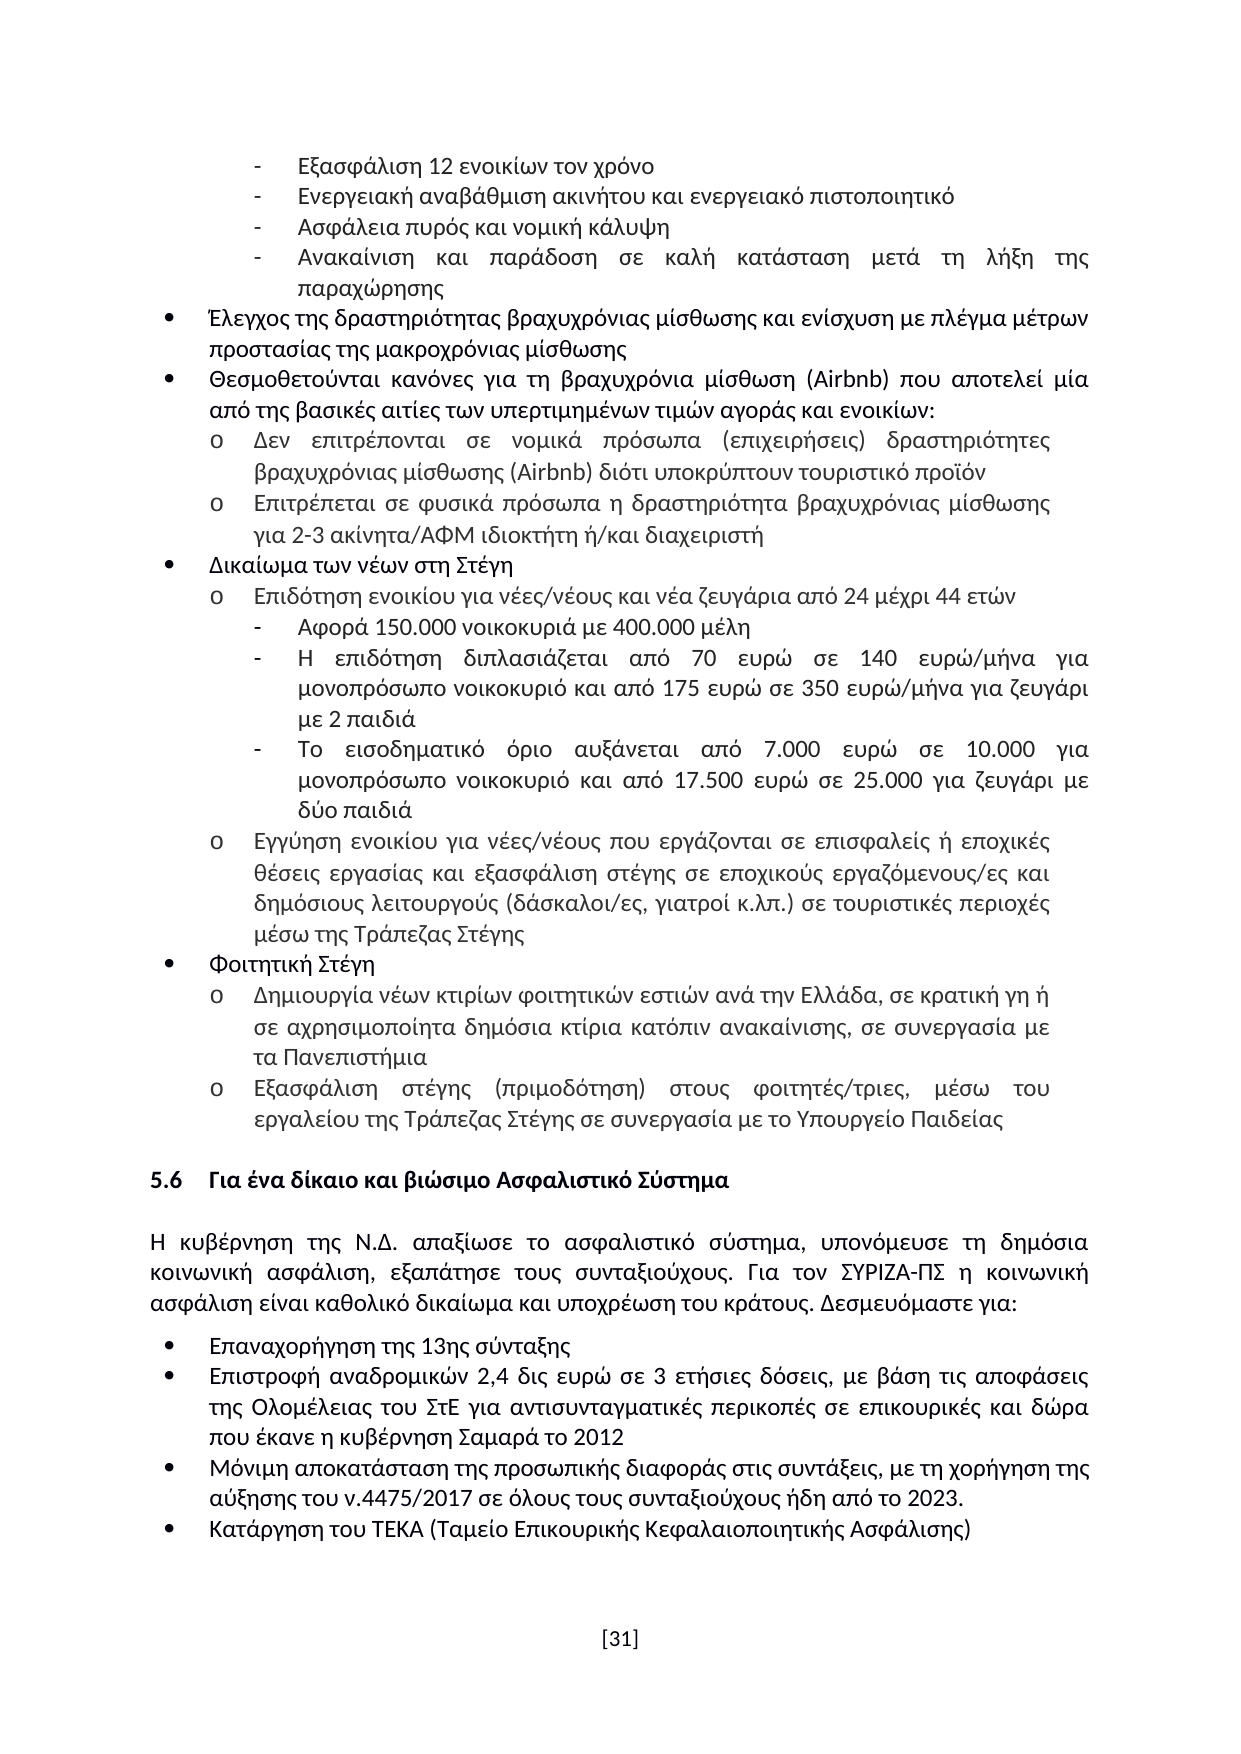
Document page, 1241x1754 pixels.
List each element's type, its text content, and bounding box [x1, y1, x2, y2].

list Ανακαίνιση και παράδοση σε καλή κατάσταση μετά τη λήξη της παραχώρησης [253, 242, 1090, 303]
list Δεν επιτρέπονται σε νομικά πρόσωπα (επιχειρήσεις) δραστηριότητες βραχυχρόνιας μίσθωσης (Αirbnb) διότι υποκρύπτουν τουριστικό προϊόν [209, 425, 1051, 487]
list Ασφάλεια πυρός και νομική κάλυψη [253, 211, 1090, 242]
list Εξασφάλιση στέγης (πριμοδότηση) στους φοιτητές/τριες, μέσω του εργαλείου της Τράπεζας Στέγης σε συνεργασία με το Υπουργείο Παιδείας [209, 1072, 1051, 1134]
list Επιδότηση ενοικίου για νέες/νέους και νέα ζευγάρια από 24 μέχρι 44 ετών [209, 580, 1051, 612]
list Θεσμοθετούνται κανόνες για τη βραχυχρόνια μίσθωση (Airbnb) που αποτελεί μία από της βασικές αιτίες των υπερτιμημένων τιμών αγοράς και ενοικίων: [165, 364, 1090, 425]
list Κατάργηση του ΤΕΚΑ (Ταμείο Επικουρικής Κεφαλαιοποιητικής Ασφάλισης) [165, 1513, 1090, 1544]
list Επιτρέπεται σε φυσικά πρόσωπα η δραστηριότητα βραχυχρόνιας μίσθωσης για 2-3 ακίνητα/ΑΦΜ ιδιοκτήτη ή/και διαχειριστή [209, 487, 1051, 549]
list Για ένα δίκαιο και βιώσιμο Ασφαλιστικό Σύστημα [150, 1165, 1090, 1195]
list Το εισοδηματικό όριο αυξάνεται από 7.000 ευρώ σε 10.000 για μονοπρόσωπο νοικοκυριό και από 17.500 ευρώ σε 25.000 για ζευγάρι με δύο παιδιά [253, 734, 1090, 825]
list Ενεργειακή αναβάθμιση ακινήτου και ενεργειακό πιστοποιητικό [253, 181, 1090, 211]
list Εξασφάλιση 12 ενοικίων τον χρόνο [253, 150, 1090, 181]
list Επαναχορήγηση της 13ης σύνταξης [165, 1330, 1090, 1361]
list Έλεγχος της δραστηριότητας βραχυχρόνιας μίσθωσης και ενίσχυση με πλέγμα μέτρων προστασίας της μακροχρόνιας μίσθωσης [165, 303, 1090, 364]
list Φοιτητική Στέγη [165, 948, 1090, 979]
list Εγγύηση ενοικίου για νέες/νέους που εργάζονται σε επισφαλείς ή εποχικές θέσεις εργασίας και εξασφάλιση στέγης σε εποχικούς εργαζόμενους/ες και δημόσιους λειτουργούς (δάσκαλοι/ες, γιατροί κ.λπ.) σε τουριστικές περιοχές μέσω της Τράπεζας Στέγης [209, 825, 1051, 948]
list Δικαίωμα των νέων στη Στέγη [165, 549, 1090, 580]
text Η κυβέρνηση της Ν.Δ. απαξίωσε το ασφαλιστικό σύστημα, υπονόμευσε τη δημόσια κοινωνική ασφάλιση, εξαπάτησε τους συνταξιούχους. Για τον ΣΥΡΙΖΑ-ΠΣ η κοινωνική ασφάλιση είναι καθολικό δικαίωμα και υποχρέωση του κράτους. Δεσμευόμαστε για: [150, 1226, 1090, 1317]
list Επιστροφή αναδρομικών 2,4 δις ευρώ σε 3 ετήσιες δόσεις, με βάση τις αποφάσεις της Ολομέλειας του ΣτΕ για αντισυνταγματικές περικοπές σε επικουρικές και δώρα που έκανε η κυβέρνηση Σαμαρά το 2012 [165, 1361, 1090, 1452]
list Η επιδότηση διπλασιάζεται από 70 ευρώ σε 140 ευρώ/μήνα για μονοπρόσωπο νοικοκυριό και από 175 ευρώ σε 350 ευρώ/μήνα για ζευγάρι με 2 παιδιά [253, 642, 1090, 734]
list Αφορά 150.000 νοικοκυριά με 400.000 μέλη [253, 612, 1090, 642]
list Δημιουργία νέων κτιρίων φοιτητικών εστιών ανά την Ελλάδα, σε κρατική γη ή σε αχρησιμοποίητα δημόσια κτίρια κατόπιν ανακαίνισης, σε συνεργασία με τα Πανεπιστήμια [209, 979, 1051, 1072]
list Μόνιμη αποκατάσταση της προσωπικής διαφοράς στις συντάξεις, με τη χορήγηση της αύξησης του ν.4475/2017 σε όλους τους συνταξιούχους ήδη από το 2023. [165, 1452, 1090, 1513]
